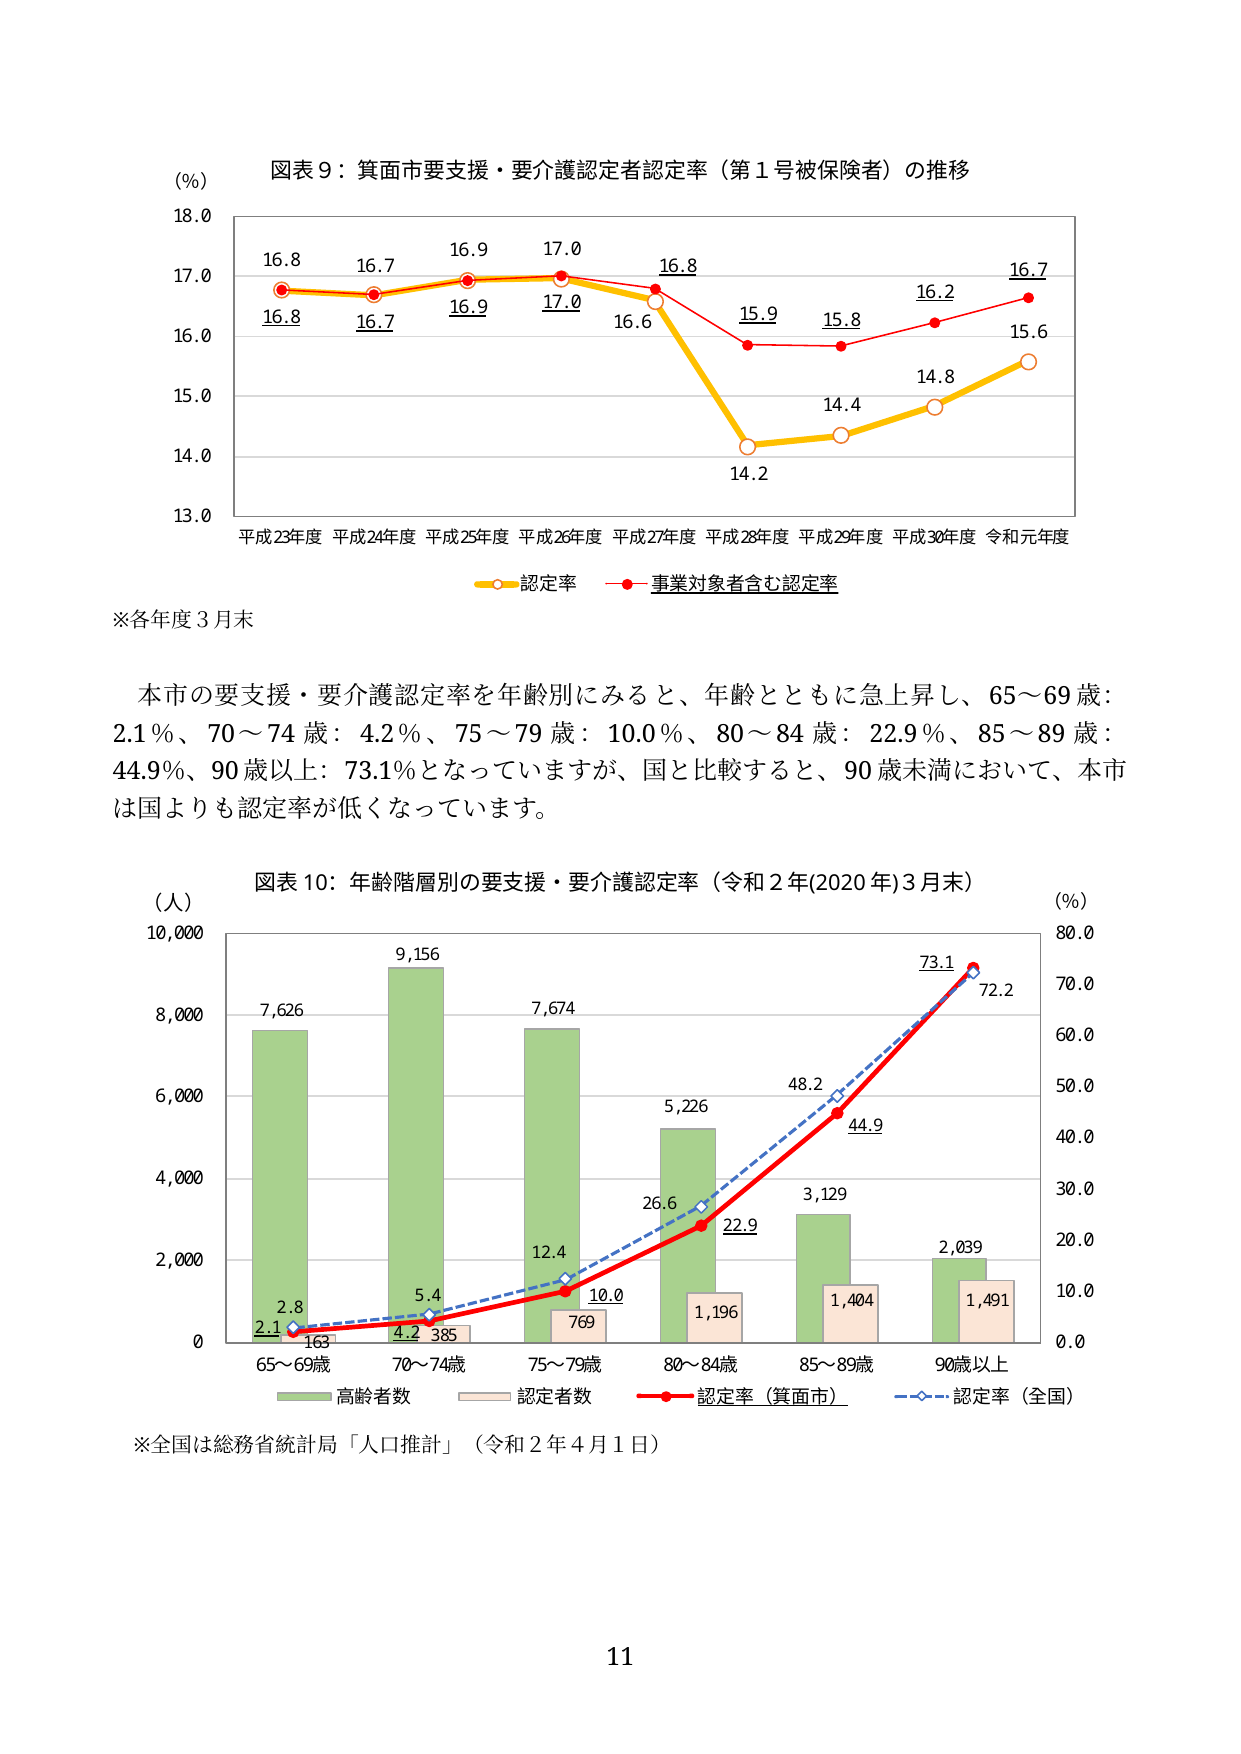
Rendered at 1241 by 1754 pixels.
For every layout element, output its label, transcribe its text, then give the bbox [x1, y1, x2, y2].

text ※全国は総務省統計局「人口推計」（令和２年４月１日） [112, 1425, 1128, 1462]
text ※各年度３月末 [112, 600, 1128, 637]
text 図表９：箕面市要支援・要介護認定者認定率（第１号被保険者）の推移 [112, 150, 1128, 187]
text 本市の要支援・要介護認定率を年齢別にみると、年齢とともに急上昇し、65～69歳：2.1％、70～74歳：4.2％、75～79歳：10.0％、80～84歳：22.9％、85～89歳：44.9％、90歳以上：73.1％となっていますが、国と比較すると、90歳未満において、本市は国よりも認定率が低くなっています。 [112, 675, 1128, 825]
text 図表10：年齢階層別の要支援・要介護認定率（令和２年(2020年)３月末） [112, 862, 1128, 900]
